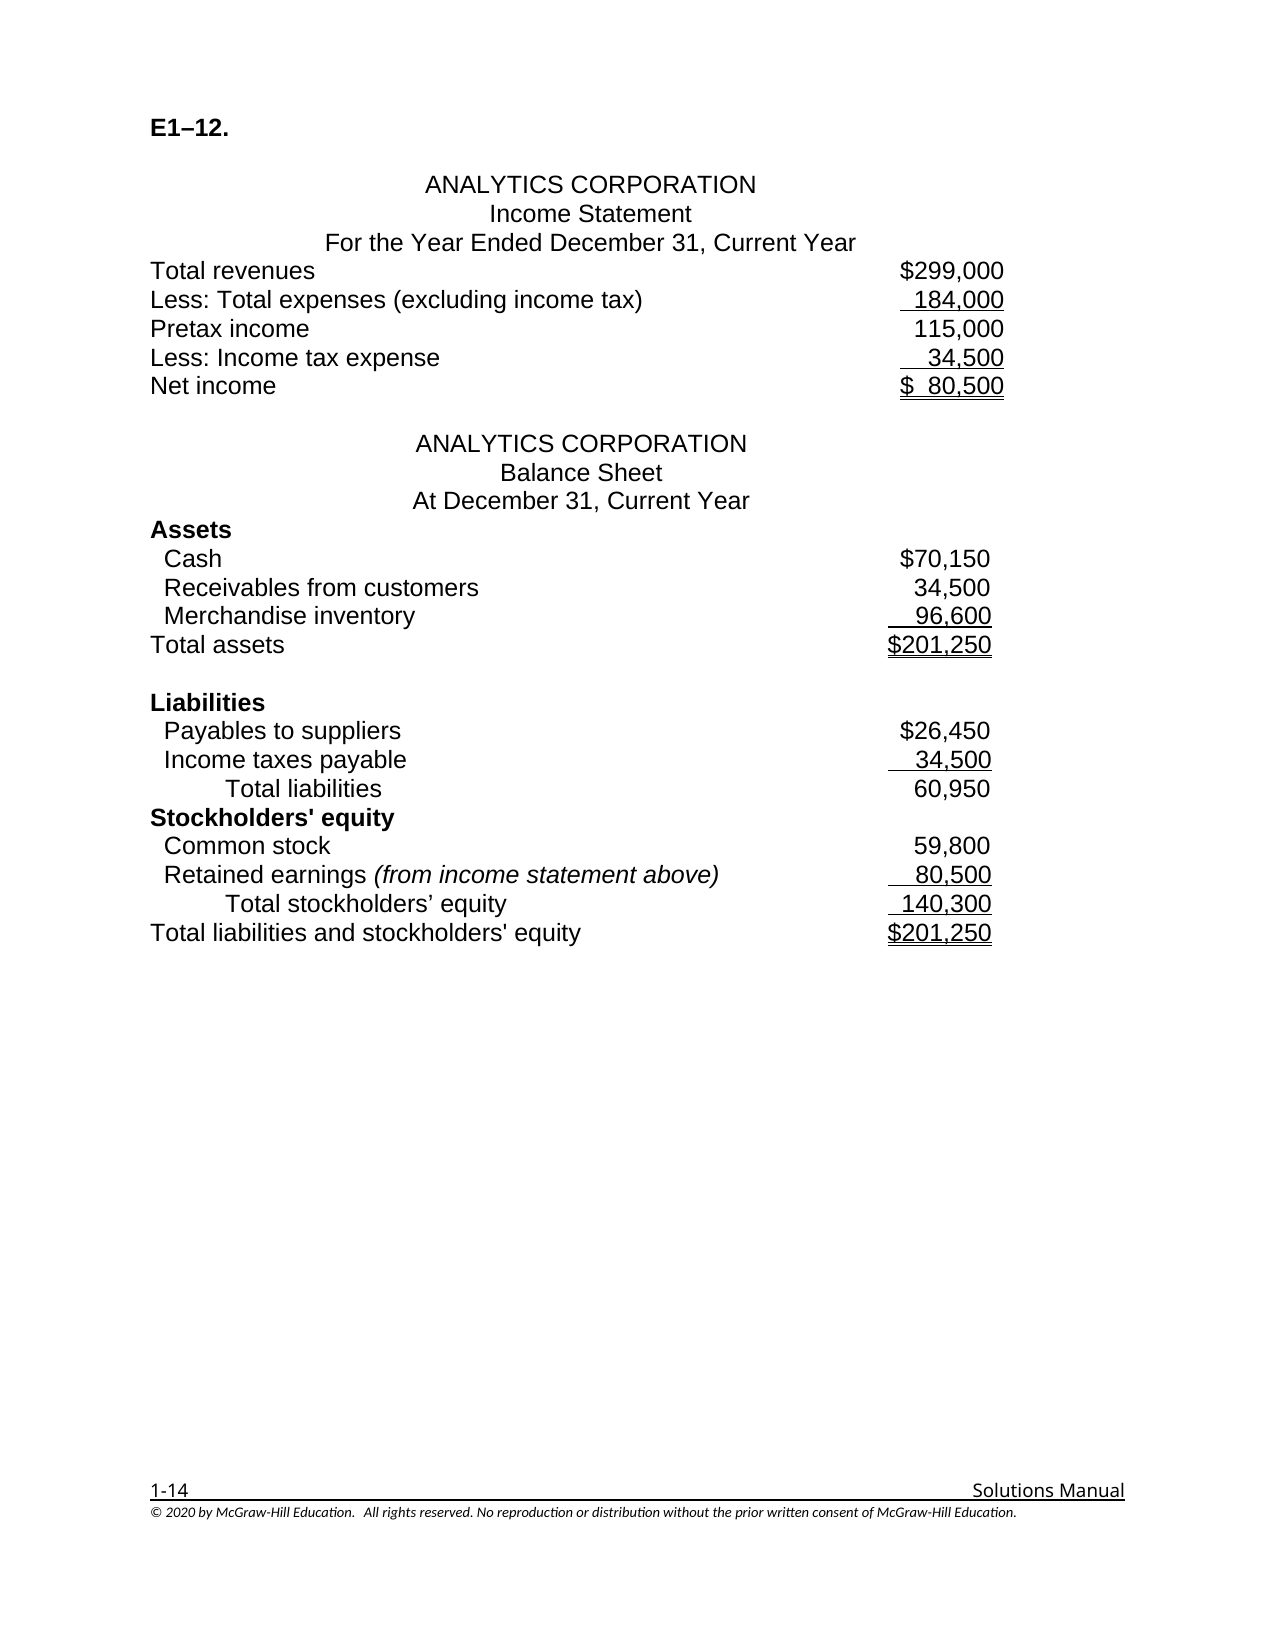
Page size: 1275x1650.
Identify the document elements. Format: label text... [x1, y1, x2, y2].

text Receivables from customers 34,500 [150, 572, 1125, 601]
text Total liabilities 60,950 [150, 774, 1125, 802]
text Pretax income 115,000 [150, 314, 1125, 342]
text Common stock 59,800 [150, 831, 1125, 860]
text E1–12. [150, 112, 1125, 141]
text Net income $ 80,500 [150, 371, 1125, 400]
text Total stockholders’ equity 140,300 [150, 889, 1125, 917]
text Income Statement [150, 199, 1031, 227]
text ANALYTICS CORPORATION [150, 429, 1012, 457]
text Total assets $201,250 [150, 630, 1125, 659]
text Merchandise inventory 96,600 [150, 601, 1125, 630]
text Less: Income tax expense 34,500 [150, 342, 1125, 371]
text Assets [150, 515, 1125, 544]
text Retained earnings (from income statement above) 80,500 [150, 860, 1125, 889]
text For the Year Ended December 31, Current Year [150, 227, 1031, 256]
text ANALYTICS CORPORATION [150, 170, 1031, 199]
text Total revenues $299,000 [150, 256, 1125, 285]
text Less: Total expenses (excluding income tax) 184,000 [150, 285, 1125, 314]
text At December 31, Current Year [150, 486, 1012, 515]
text Payables to suppliers $26,450 [150, 716, 1125, 745]
text Income taxes payable 34,500 [150, 745, 1125, 774]
text Balance Sheet [150, 457, 1012, 486]
text Total liabilities and stockholders' equity $201,250 [150, 917, 1125, 946]
text Stockholders' equity [150, 802, 1125, 831]
text Liabilities [150, 687, 1125, 716]
text Cash $70,150 [150, 544, 1125, 572]
